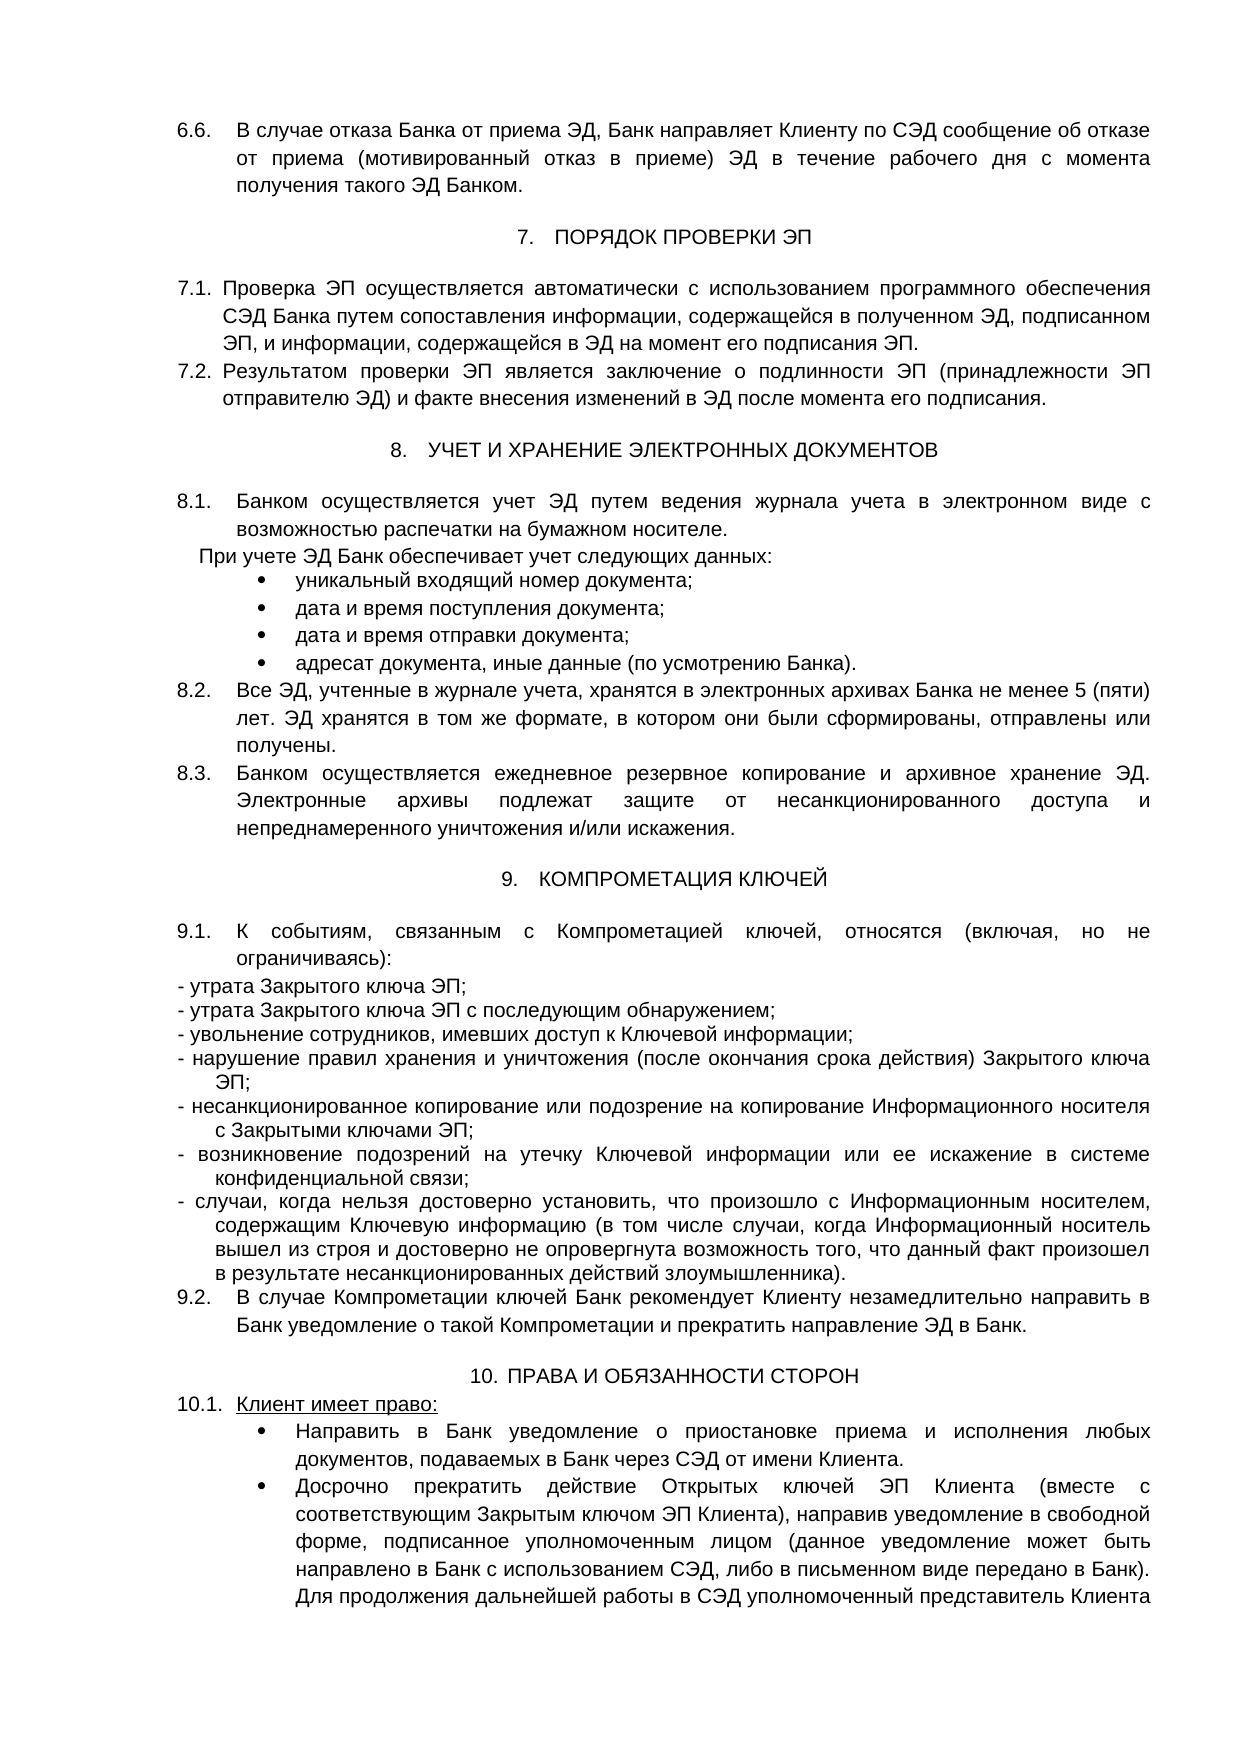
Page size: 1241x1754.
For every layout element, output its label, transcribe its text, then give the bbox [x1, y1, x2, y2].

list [258, 1474, 1152, 1608]
list - нарушение правил хранения и уничтожения (после окончания срока действия) Закрытого ключа ЭП; [177, 1046, 1152, 1093]
list КОМПРОМЕТАЦИЯ КЛЮЧЕЙ [177, 867, 1152, 891]
list адресат документа, иные данные (по усмотрению Банка). [258, 651, 1152, 675]
list В случае Компрометации ключей Банк рекомендует Клиенту незамедлительно направить в Банк уведомление о такой Компрометации и прекратить направление ЭД в Банк. [177, 1285, 1152, 1337]
list ПРАВА И ОБЯЗАННОСТИ СТОРОН [177, 1364, 1152, 1388]
list - утрата Закрытого ключа ЭП; [177, 974, 1152, 998]
list - утрата Закрытого ключа ЭП с последующим обнаружением; [177, 998, 1152, 1022]
list УЧЕТ И ХРАНЕНИЕ ЭЛЕКТРОННЫХ ДОКУМЕНТОВ [177, 437, 1152, 461]
list Все ЭД, учтенные в журнале учета, хранятся в электронных архивах Банка не менее 5 (пяти) лет. ЭД хранятся в том же формате, в котором они были сформированы, отправлены или получены. [177, 678, 1152, 757]
list Результатом проверки ЭП является заключение о подлинности ЭП (принадлежности ЭП отправителю ЭД) и факте внесения изменений в ЭД после момента его подписания. [177, 358, 1152, 410]
list ПОРЯДОК ПРОВЕРКИ ЭП [177, 224, 1152, 248]
list При учете ЭД Банк обеспечивает учет следующих данных: [199, 544, 1152, 568]
list К событиям, связанным с Компрометацией ключей, относятся (включая, но не ограничиваясь): [177, 919, 1152, 970]
list Проверка ЭП осуществляется автоматически с использованием программного обеспечения СЭД Банка путем сопоставления информации, содержащейся в полученном ЭД, подписанном ЭП, и информации, содержащейся в ЭД на момент его подписания ЭП. [177, 276, 1152, 355]
list Банком осуществляется учет ЭД путем ведения журнала учета в электронном виде с возможностью распечатки на бумажном носителе. [177, 489, 1152, 540]
list Направить в Банк уведомление о приостановке приема и исполнения любых документов, подаваемых в Банк через СЭД от имени Клиента. [258, 1419, 1152, 1471]
list Клиент имеет право: [177, 1392, 1152, 1416]
list - несанкционированное копирование или подозрение на копирование Информационного носителя с Закрытыми ключами ЭП; [177, 1093, 1152, 1141]
list - увольнение сотрудников, имевших доступ к Ключевой информации; [177, 1022, 1152, 1046]
list уникальный входящий номер документа; [258, 568, 1152, 592]
list дата и время поступления документа; [258, 596, 1152, 619]
list В случае отказа Банка от приема ЭД, Банк направляет Клиенту по СЭД сообщение об отказе от приема (мотивированный отказ в приеме) ЭД в течение рабочего дня с момента получения такого ЭД Банком. [177, 118, 1152, 197]
list дата и время отправки документа; [258, 623, 1152, 647]
list - случаи, когда нельзя достоверно установить, что произошло с Информационным носителем, содержащим Ключевую информацию (в том числе случаи, когда Информационный носитель вышел из строя и достоверно не опровергнута возможность того, что данный факт произошел в результате несанкционированных действий злоумышленника). [177, 1189, 1152, 1285]
list Банком осуществляется ежедневное резервное копирование и архивное хранение ЭД. Электронные архивы подлежат защите от несанкционированного доступа и непреднамеренного уничтожения и/или искажения. [177, 761, 1152, 840]
list - возникновение подозрений на утечку Ключевой информации или ее искажение в системе конфиденциальной связи; [177, 1141, 1152, 1189]
